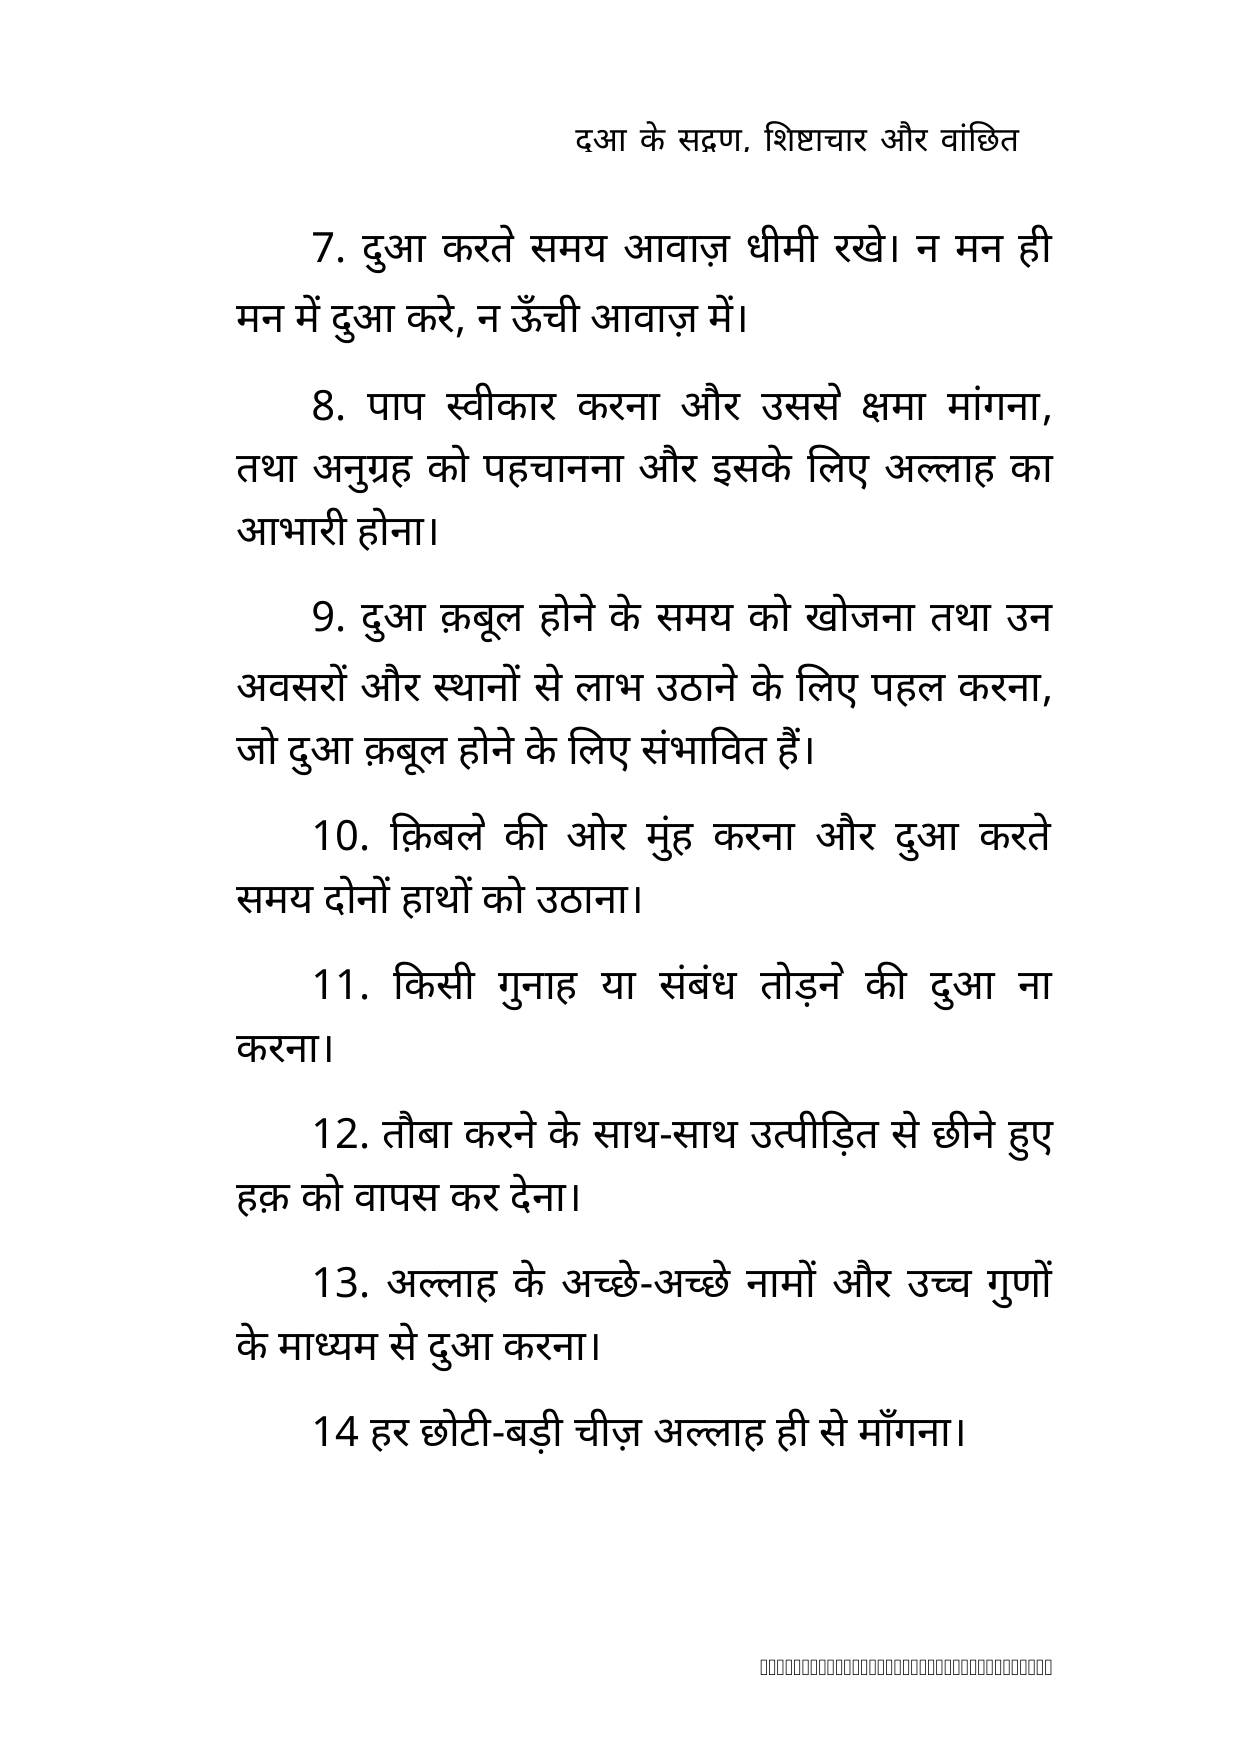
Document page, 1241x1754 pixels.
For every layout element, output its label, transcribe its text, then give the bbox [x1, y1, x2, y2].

text 10. क़िबले की ओर मुंह करना और दुआ करते समय दोनों हाथों को उठाना। [236, 806, 1053, 930]
text 14 हर छोटी-बड़ी चीज़ अल्लाह ही से माँगना। [236, 1402, 1053, 1463]
text 11. किसी गुनाह या संबंध तोड़ने की दुआ ना करना। [236, 955, 1053, 1079]
text 7. दुआ करते समय आवाज़ धीमी रखे। न मन ही मन में दुआ करे, न ऊँची आवाज़ में। [236, 218, 1053, 349]
text 12. तौबा करने के साथ-साथ उत्पीड़ित से छीने हुए हक़ को वापस कर देना। [236, 1104, 1053, 1228]
text 9. दुआ क़बूल होने के समय को खोजना तथा उन अवसरों और स्थानों से लाभ उठाने के लिए पहल करना, जो दुआ क़बूल होने के लिए संभावित हैं। [236, 587, 1053, 781]
text 8. पाप स्वीकार करना और उससे क्षमा मांगना, तथा अनुग्रह को पहचानना और इसके लिए अल्लाह का आभारी होना। [236, 375, 1053, 562]
text 13. अल्लाह के अच्छे-अच्छे नामों और उच्च गुणों के माध्यम से दुआ करना। [236, 1253, 1053, 1377]
